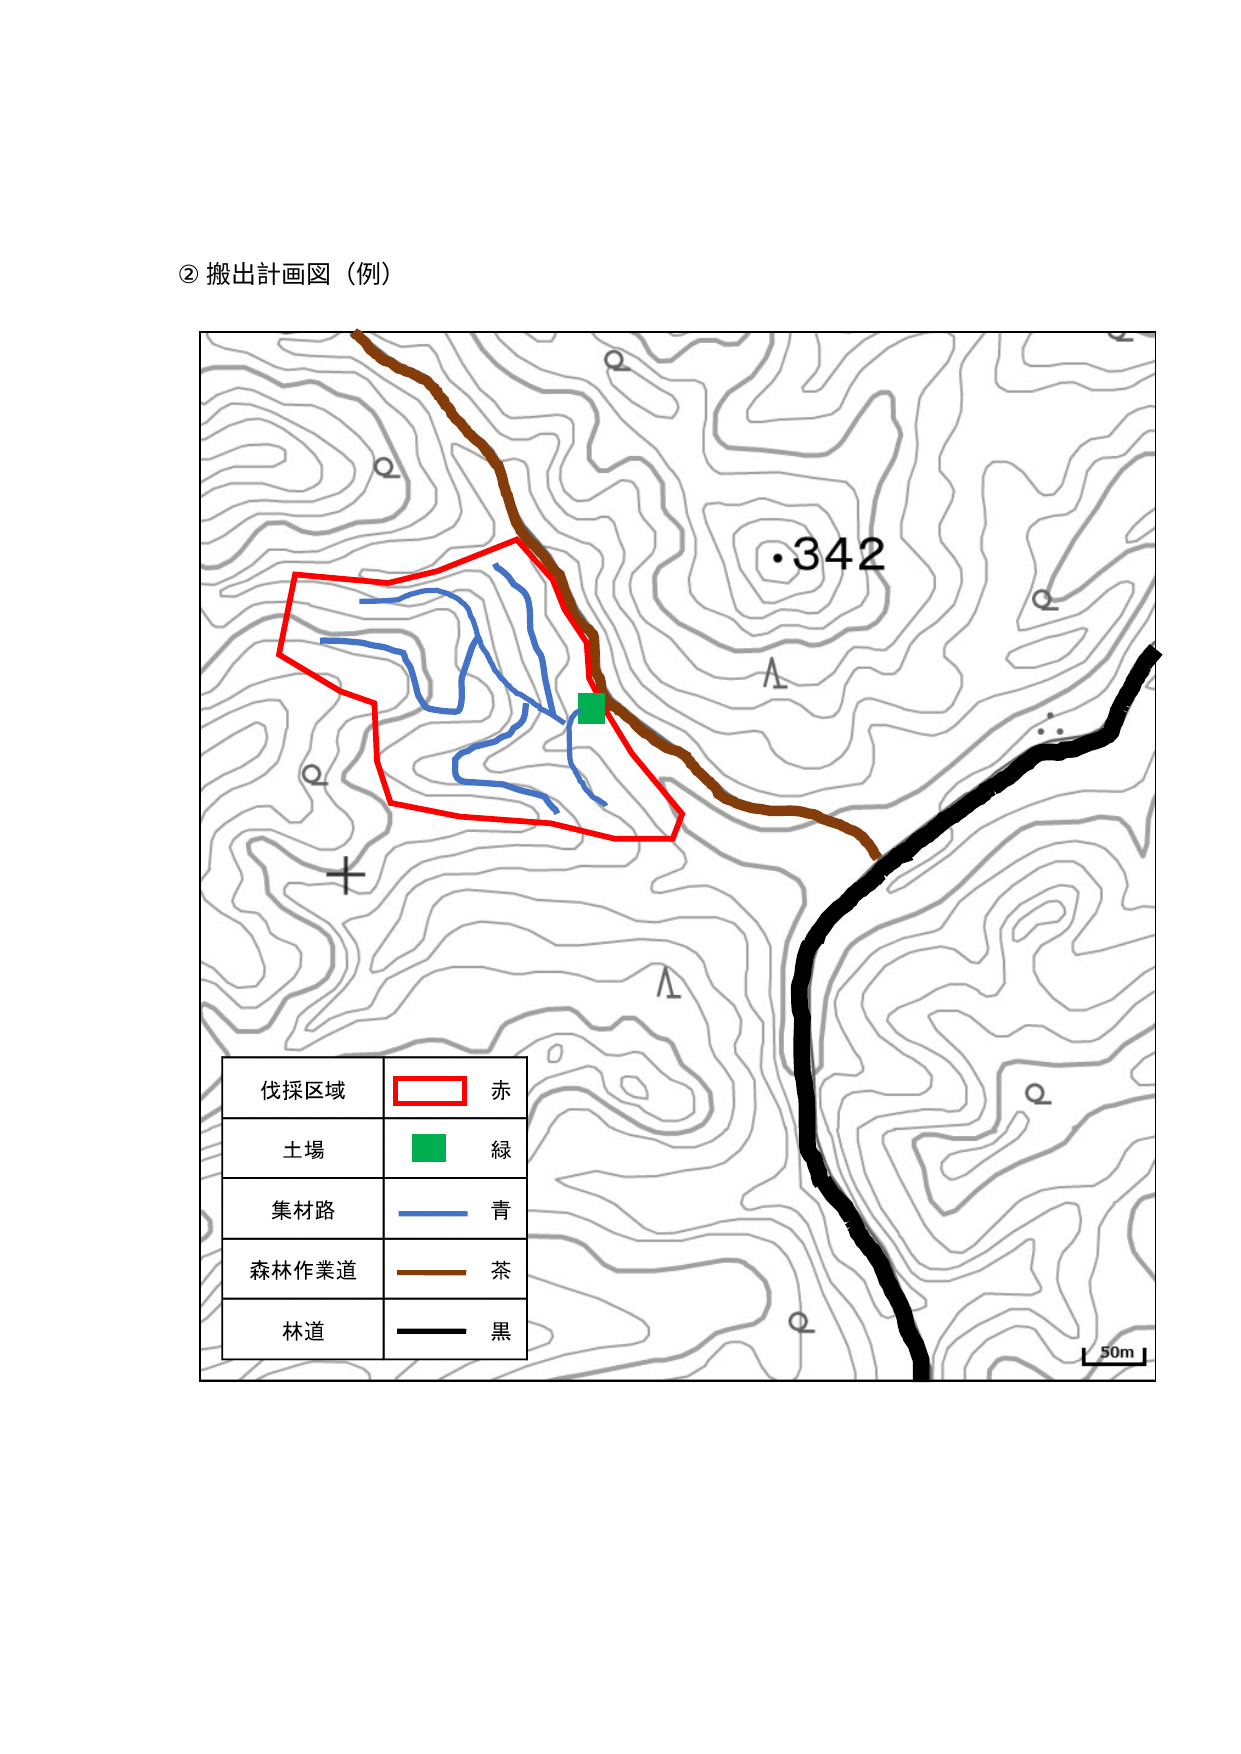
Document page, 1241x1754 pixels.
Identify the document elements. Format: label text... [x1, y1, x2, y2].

text ② 搬出計画図（例） [177, 254, 1063, 292]
picture [221, 1056, 529, 1361]
